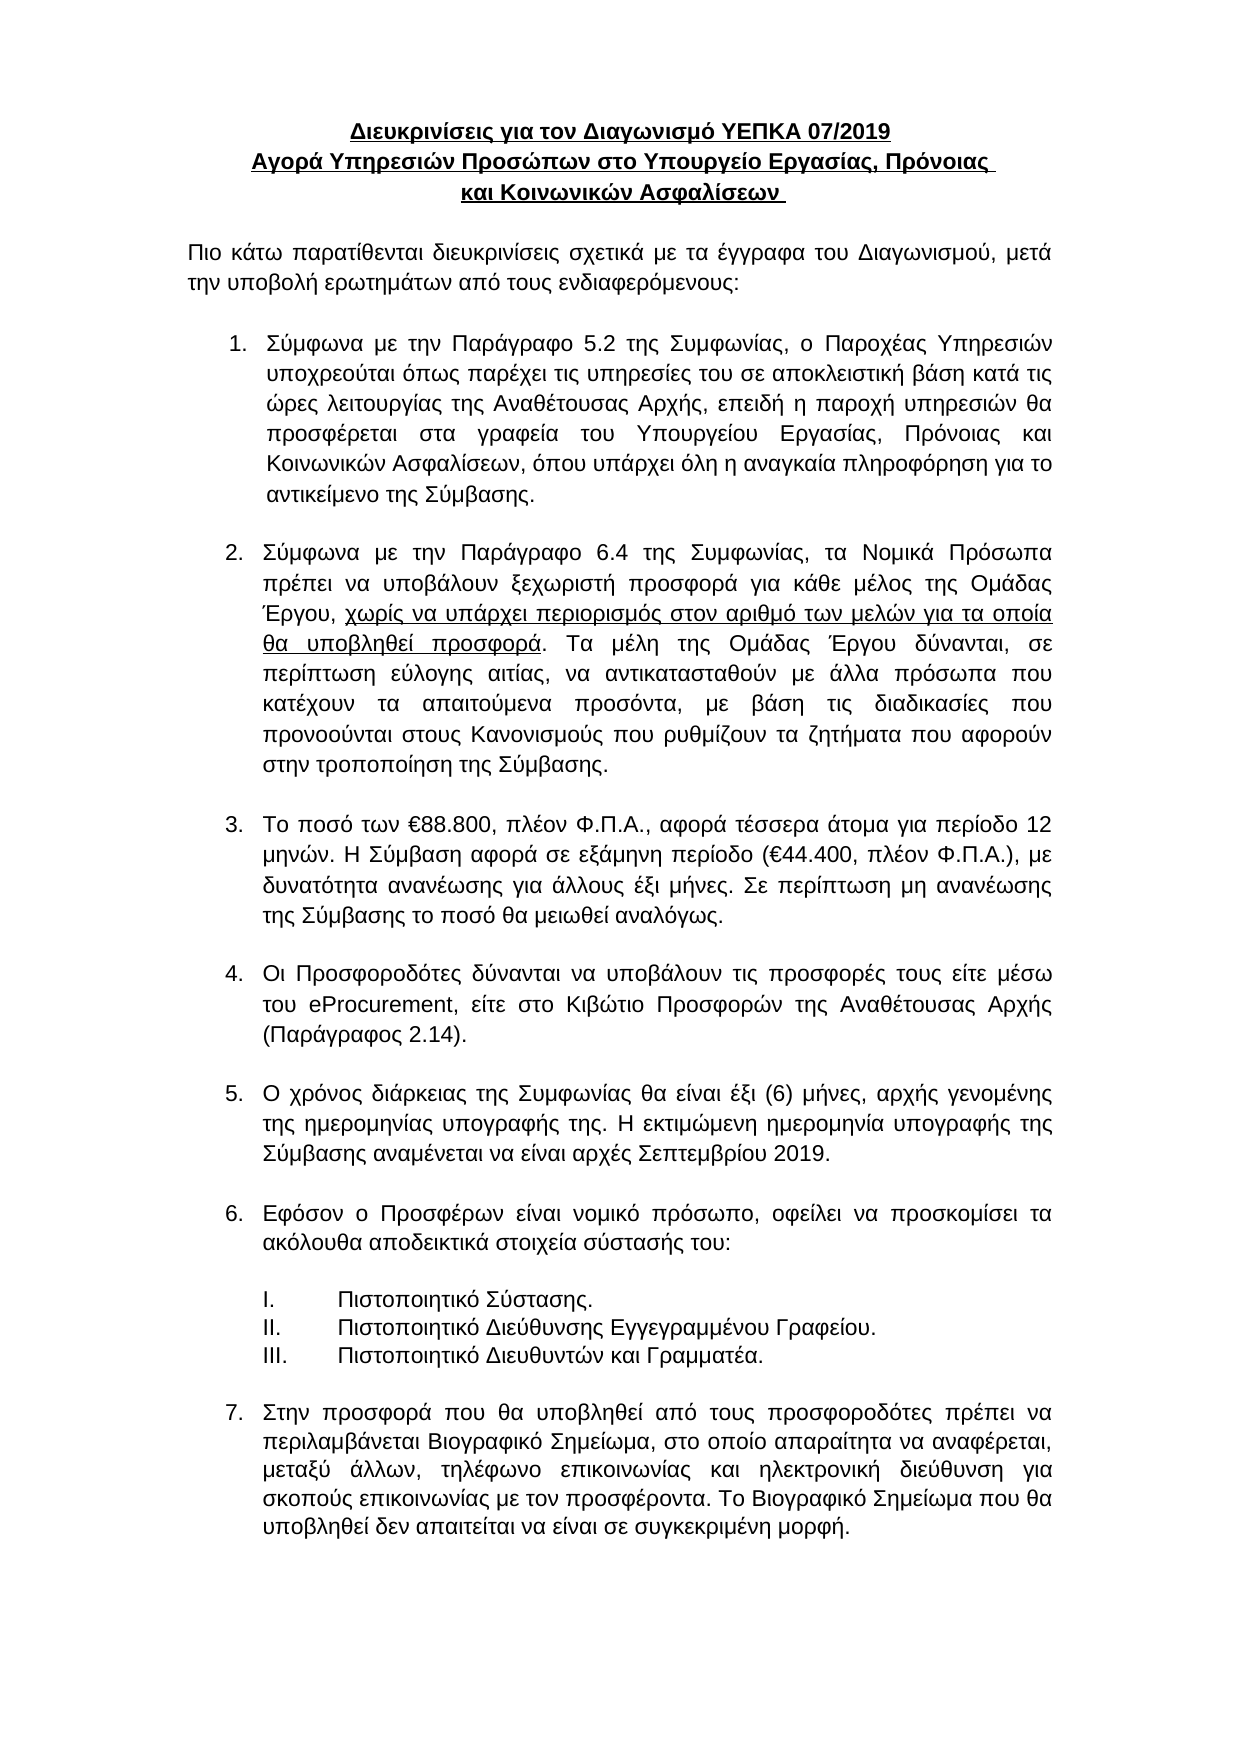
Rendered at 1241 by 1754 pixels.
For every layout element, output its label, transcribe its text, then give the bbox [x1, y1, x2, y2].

list Το ποσό των €88.800, πλέον Φ.Π.Α., αφορά τέσσερα άτομα για περίοδο 12 μηνών. Η Σύμβαση αφορά σε εξάμηνη περίοδο (€44.400, πλέον Φ.Π.Α.), με δυνατότητα ανανέωσης για άλλους έξι μήνες. Σε περίπτωση μη ανανέωσης της Σύμβασης το ποσό θα μειωθεί αναλόγως. [225, 811, 1053, 928]
text Αγορά Υπηρεσιών Προσώπων στο Υπουργείο Εργασίας, Πρόνοιας [187, 148, 1053, 175]
list Εφόσον ο Προσφέρων είναι νομικό πρόσωπο, οφείλει να προσκομίσει τα ακόλουθα αποδεικτικά στοιχεία σύστασής του: [225, 1200, 1053, 1255]
list Ο χρόνος διάρκειας της Συμφωνίας θα είναι έξι (6) μήνες, αρχής γενομένης της ημερομηνίας υπογραφής της. Η εκτιμώμενη ημερομηνία υπογραφής της Σύμβασης αναμένεται να είναι αρχές Σεπτεμβρίου 2019. [225, 1079, 1053, 1166]
list Σύμφωνα με την Παράγραφο 5.2 της Συμφωνίας, ο Παροχέας Υπηρεσιών υποχρεούται όπως παρέχει τις υπηρεσίες του σε αποκλειστική βάση κατά τις ώρες λειτουργίας της Αναθέτουσας Αρχής, επειδή η παροχή υπηρεσιών θα προσφέρεται στα γραφεία του Υπουργείου Εργασίας, Πρόνοιας και Κοινωνικών Ασφαλίσεων, όπου υπάρχει όλη η αναγκαία πληροφόρηση για το αντικείμενο της Σύμβασης. [228, 329, 1053, 507]
text Διευκρινίσεις για τον Διαγωνισμό ΥΕΠΚΑ 07/2019 [187, 118, 1053, 144]
list ΙΙΙ. Πιστοποιητικό Διευθυντών και Γραμματέα. [262, 1342, 1053, 1369]
text Πιο κάτω παρατίθενται διευκρινίσεις σχετικά με τα έγγραφα του Διαγωνισμού, μετά την υποβολή ερωτημάτων από τους ενδιαφερόμενους: [187, 239, 1053, 296]
list ΙΙ. Πιστοποιητικό Διεύθυνσης Εγγεγραμμένου Γραφείου. [262, 1314, 1053, 1340]
list Σύμφωνα με την Παράγραφο 6.4 της Συμφωνίας, τα Νομικά Πρόσωπα πρέπει να υποβάλουν ξεχωριστή προσφορά για κάθε μέλος της Ομάδας Έργου, χωρίς να υπάρχει περιορισμός στον αριθμό των μελών για τα οποία θα υποβληθεί προσφορά. Τα μέλη της Ομάδας Έργου δύνανται, σε περίπτωση εύλογης αιτίας, να αντικατασταθούν με άλλα πρόσωπα που κατέχουν τα απαιτούμενα προσόντα, με βάση τις διαδικασίες που προνοούνται στους Κανονισμούς που ρυθμίζουν τα ζητήματα που αφορούν στην τροποποίηση της Σύμβασης. [225, 539, 1053, 777]
text και Κοινωνικών Ασφαλίσεων [187, 178, 1053, 205]
list Οι Προσφοροδότες δύνανται να υποβάλουν τις προσφορές τους είτε μέσω του eProcurement, είτε στο Κιβώτιο Προσφορών της Αναθέτουσας Αρχής (Παράγραφος 2.14). [225, 960, 1053, 1047]
list Στην προσφορά που θα υποβληθεί από τους προσφοροδότες πρέπει να περιλαμβάνεται Βιογραφικό Σημείωμα, στο οποίο απαραίτητα να αναφέρεται, μεταξύ άλλων, τηλέφωνο επικοινωνίας και ηλεκτρονική διεύθυνση για σκοπούς επικοινωνίας με τον προσφέροντα. Το Βιογραφικό Σημείωμα που θα υποβληθεί δεν απαιτείται να είναι σε συγκεκριμένη μορφή. [225, 1399, 1053, 1539]
list Ι. Πιστοποιητικό Σύστασης. [262, 1286, 1053, 1312]
